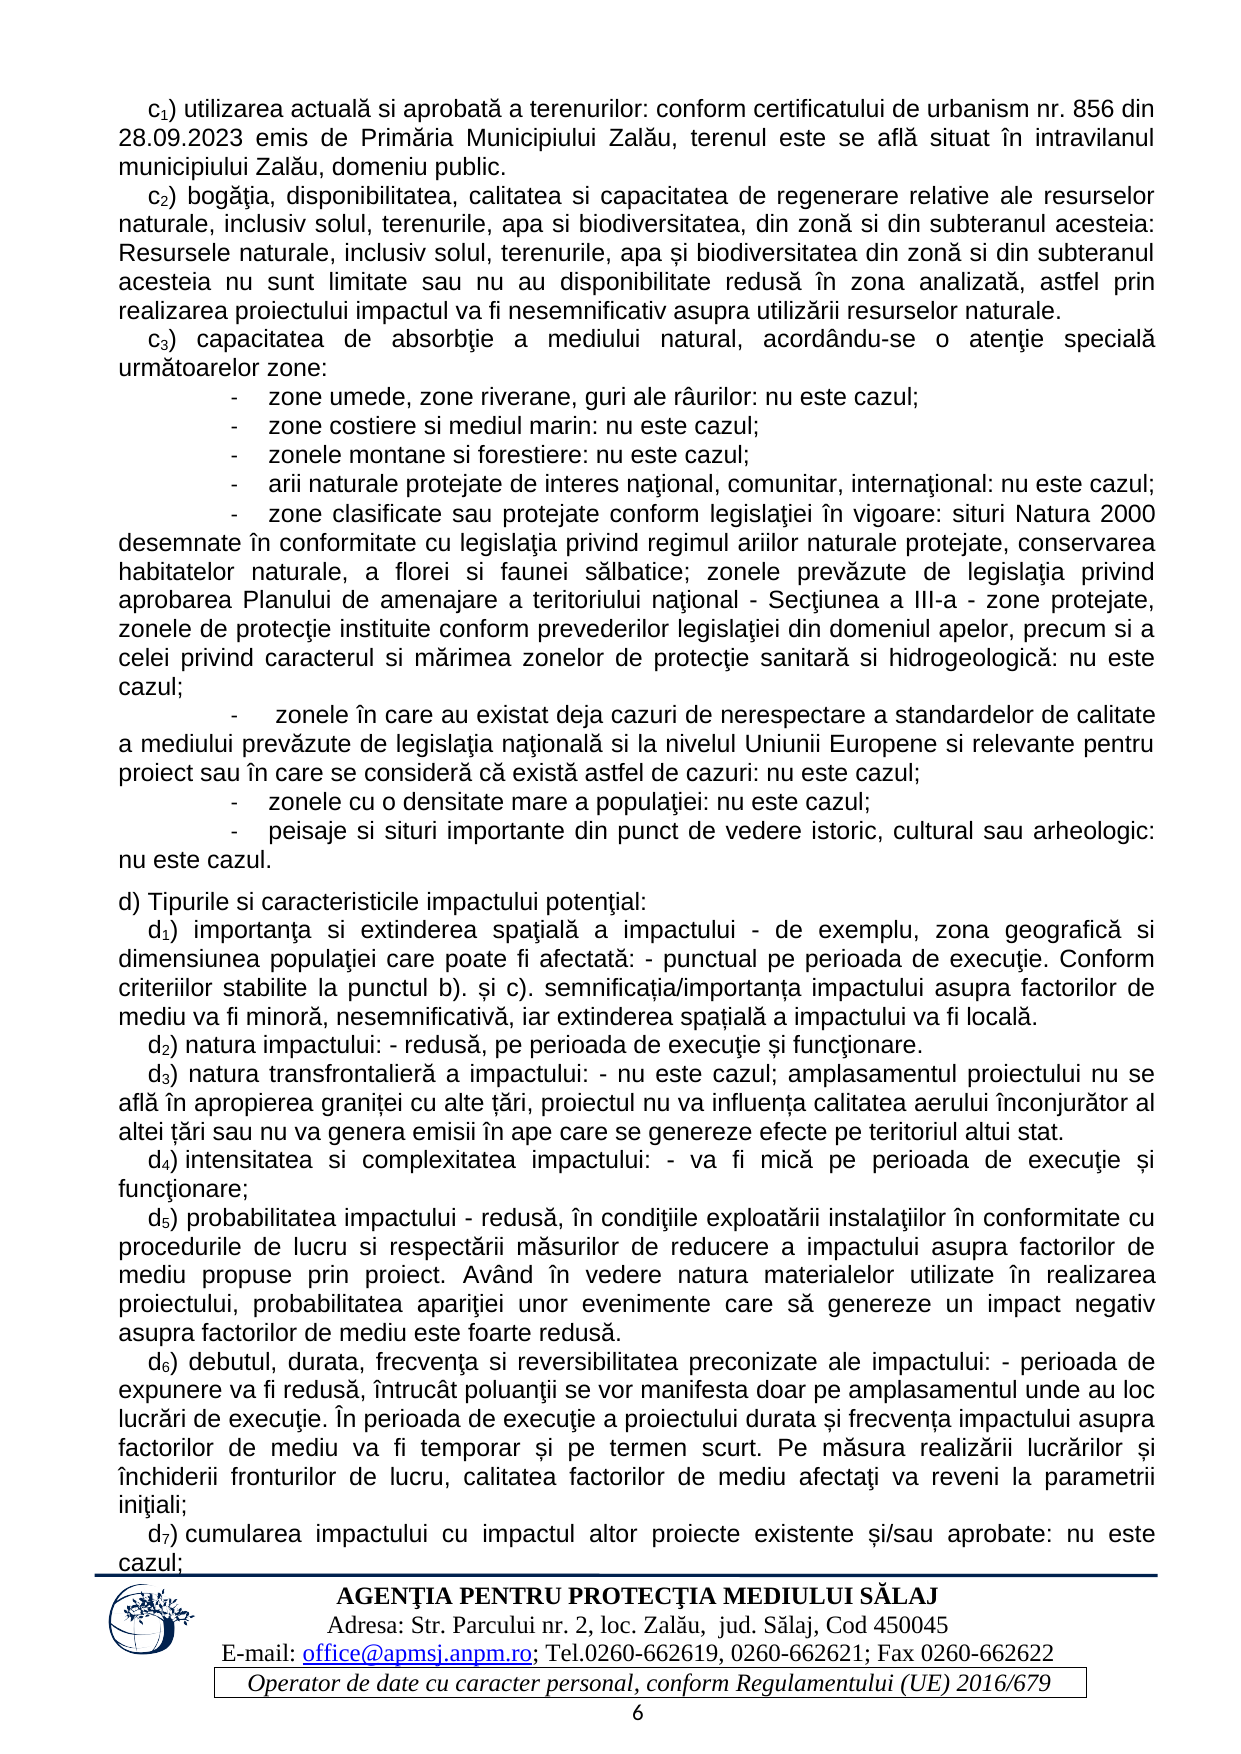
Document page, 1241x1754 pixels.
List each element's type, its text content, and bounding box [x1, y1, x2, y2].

text d6) debutul, durata, frecvenţa si reversibilitatea preconizate ale impactului: - perioada de expunere va fi redusă, întrucât poluanţii se vor manifesta doar pe amplasamentul unde au loc lucrări de execuţie. În perioada de execuţie a proiectului durata și frecvența impactului asupra factorilor de mediu va fi temporar și pe termen scurt. Pe măsura realizării lucrărilor și închiderii fronturilor de lucru, calitatea factorilor de mediu afectaţi va reveni la parametrii iniţiali; [118, 1347, 1157, 1519]
text d4) intensitatea si complexitatea impactului: - va fi mică pe perioada de execuţie și funcţionare; [118, 1145, 1157, 1203]
text d2) natura impactului: - redusă, pe perioada de execuţie și funcţionare. [118, 1030, 1157, 1059]
list zonele montane si forestiere: nu este cazul; [231, 440, 1157, 469]
text c2) bogăţia, disponibilitatea, calitatea si capacitatea de regenerare relative ale resurselor naturale, inclusiv solul, terenurile, apa si biodiversitatea, din zonă si din subteranul acesteia: Resursele naturale, inclusiv solul, terenurile, apa și biodiversitatea din zonă si din subteranul acesteia nu sunt limitate sau nu au disponibilitate redusă în zona analizată, astfel prin realizarea proiectului impactul va fi nesemnificativ asupra utilizării resurselor naturale. [118, 181, 1157, 324]
list zonele cu o densitate mare a populaţiei: nu este cazul; [118, 787, 1157, 816]
text d) Tipurile si caracteristicile impactului potenţial: [118, 887, 1157, 915]
list zone umede, zone riverane, guri ale râurilor: nu este cazul; [231, 382, 1157, 411]
list peisaje si situri importante din punct de vedere istoric, cultural sau arheologic: nu este cazul. [118, 816, 1157, 874]
list zone costiere si mediul marin: nu este cazul; [231, 411, 1157, 440]
text d5) probabilitatea impactului - redusă, în condiţiile exploatării instalaţiilor în conformitate cu procedurile de lucru si respectării măsurilor de reducere a impactului asupra factorilor de mediu propuse prin proiect. Având în vedere natura materialelor utilizate în realizarea proiectului, probabilitatea apariţiei unor evenimente care să genereze un impact negativ asupra factorilor de mediu este foarte redusă. [118, 1203, 1157, 1347]
text d3) natura transfrontalieră a impactului: - nu este cazul; amplasamentul proiectului nu se află în apropierea graniței cu alte țări, proiectul nu va influența calitatea aerului înconjurător al altei țări sau nu va genera emisii în ape care se genereze efecte pe teritoriul altui stat. [118, 1059, 1157, 1145]
list zone clasificate sau protejate conform legislaţiei în vigoare: situri Natura 2000 desemnate în conformitate cu legislaţia privind regimul ariilor naturale protejate, conservarea habitatelor naturale, a florei si faunei sălbatice; zonele prevăzute de legislaţia privind aprobarea Planului de amenajare a teritoriului naţional - Secţiunea a III-a - zone protejate, zonele de protecţie instituite conform prevederilor legislaţiei din domeniul apelor, precum si a celei privind caracterul si mărimea zonelor de protecţie sanitară si hidrogeologică: nu este cazul; [118, 499, 1157, 700]
text d7) cumularea impactului cu impactul altor proiecte existente și/sau aprobate: nu este cazul; [118, 1519, 1157, 1577]
list zonele în care au existat deja cazuri de nerespectare a standardelor de calitate a mediului prevăzute de legislaţia naţională si la nivelul Uniunii Europene si relevante pentru proiect sau în care se consideră că există astfel de cazuri: nu este cazul; [118, 700, 1157, 787]
text c3) capacitatea de absorbţie a mediului natural, acordându-se o atenţie specială următoarelor zone: [118, 324, 1157, 382]
list arii naturale protejate de interes naţional, comunitar, internaţional: nu este cazul; [231, 469, 1157, 499]
text d1) importanţa si extinderea spaţială a impactului - de exemplu, zona geografică si dimensiunea populaţiei care poate fi afectată: - punctual pe perioada de execuţie. Conform criteriilor stabilite la punctul b). și c). semnificația/importanța impactului asupra factorilor de mediu va fi minoră, nesemnificativă, iar extinderea spațială a impactului va fi locală. [118, 915, 1157, 1030]
text c1) utilizarea actuală si aprobată a terenurilor: conform certificatului de urbanism nr. 856 din 28.09.2023 emis de Primăria Municipiului Zalău, terenul este se află situat în intravilanul municipiului Zalău, domeniu public. [118, 94, 1157, 181]
